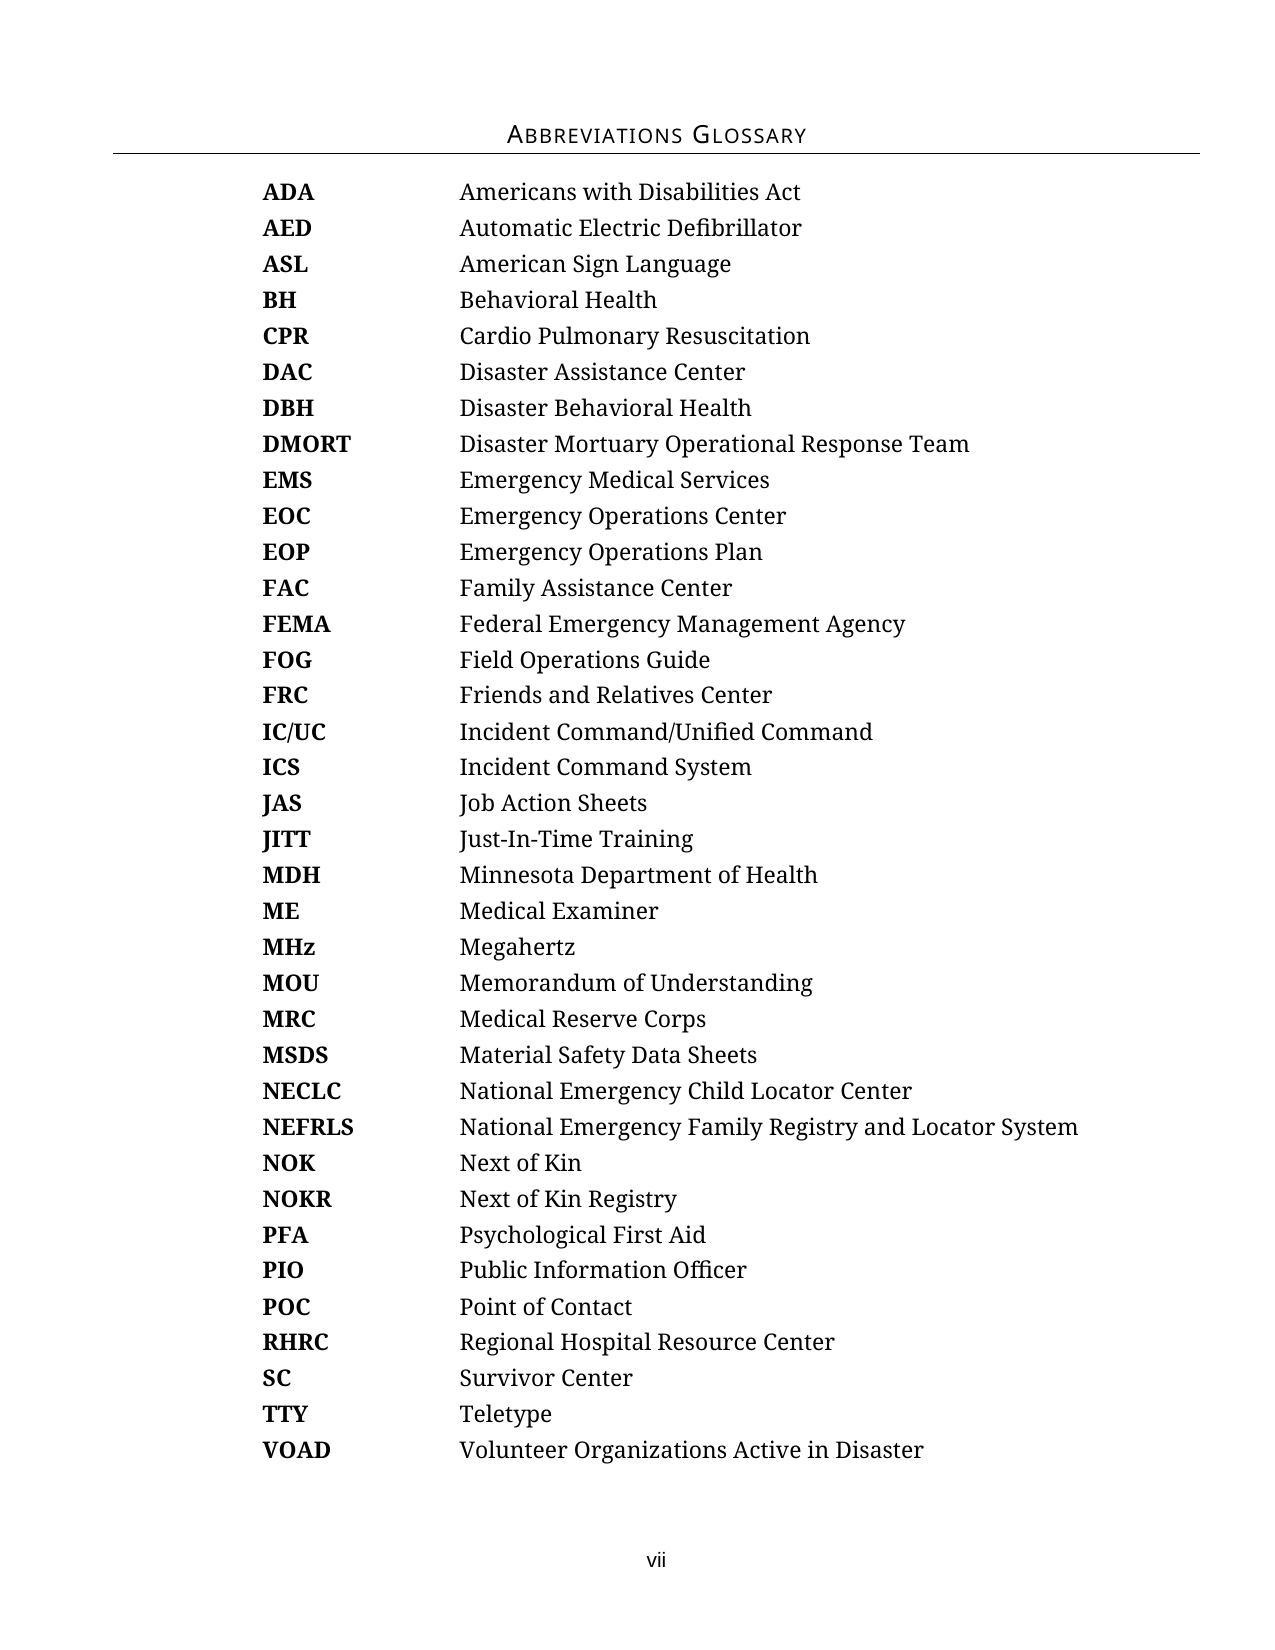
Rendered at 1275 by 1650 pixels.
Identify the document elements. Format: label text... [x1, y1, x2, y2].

text ME Medical Examiner [262, 895, 1200, 926]
text MHz Megahertz [262, 931, 1200, 962]
text ICS Incident Command System [262, 751, 1200, 783]
text CPR Cardio Pulmonary Resuscitation [262, 320, 1200, 351]
text ADA Americans with Disabilities Act [262, 176, 1200, 208]
text EMS Emergency Medical Services [262, 464, 1200, 495]
text MDH Minnesota Department of Health [262, 859, 1200, 890]
text NOK Next of Kin [262, 1147, 1200, 1178]
text JITT Just-In-Time Training [262, 823, 1200, 854]
text NOKR Next of Kin Registry [262, 1183, 1200, 1214]
subtitle Abbreviations Glossary [112, 117, 1200, 154]
text DMORT Disaster Mortuary Operational Response Team [262, 428, 1200, 459]
text MOU Memorandum of Understanding [262, 967, 1200, 998]
text BH Behavioral Health [262, 284, 1200, 315]
text FEMA Federal Emergency Management Agency [262, 608, 1200, 639]
text MSDS Material Safety Data Sheets [262, 1039, 1200, 1070]
text MRC Medical Reserve Corps [262, 1003, 1200, 1034]
text RHRC Regional Hospital Resource Center [262, 1326, 1200, 1358]
text FRC Friends and Relatives Center [262, 679, 1200, 711]
text TTY Teletype [262, 1398, 1200, 1429]
text FAC Family Assistance Center [262, 572, 1200, 603]
text EOC Emergency Operations Center [262, 500, 1200, 531]
text PIO Public Information Officer [262, 1254, 1200, 1286]
text NECLC National Emergency Child Locator Center [262, 1075, 1200, 1106]
text ASL American Sign Language [262, 248, 1200, 279]
text SC Survivor Center [262, 1362, 1200, 1393]
text PFA Psychological First Aid [262, 1218, 1200, 1250]
text NEFRLS National Emergency Family Registry and Locator System [262, 1111, 1200, 1142]
text IC/UC Incident Command/Unified Command [262, 715, 1200, 747]
text DBH Disaster Behavioral Health [262, 392, 1200, 423]
text JAS Job Action Sheets [262, 787, 1200, 818]
text DAC Disaster Assistance Center [262, 356, 1200, 387]
text EOP Emergency Operations Plan [262, 536, 1200, 567]
text POC Point of Contact [262, 1290, 1200, 1322]
text VOAD Volunteer Organizations Active in Disaster [262, 1434, 1200, 1465]
text AED Automatic Electric Defibrillator [262, 212, 1200, 243]
text FOG Field Operations Guide [262, 643, 1200, 675]
